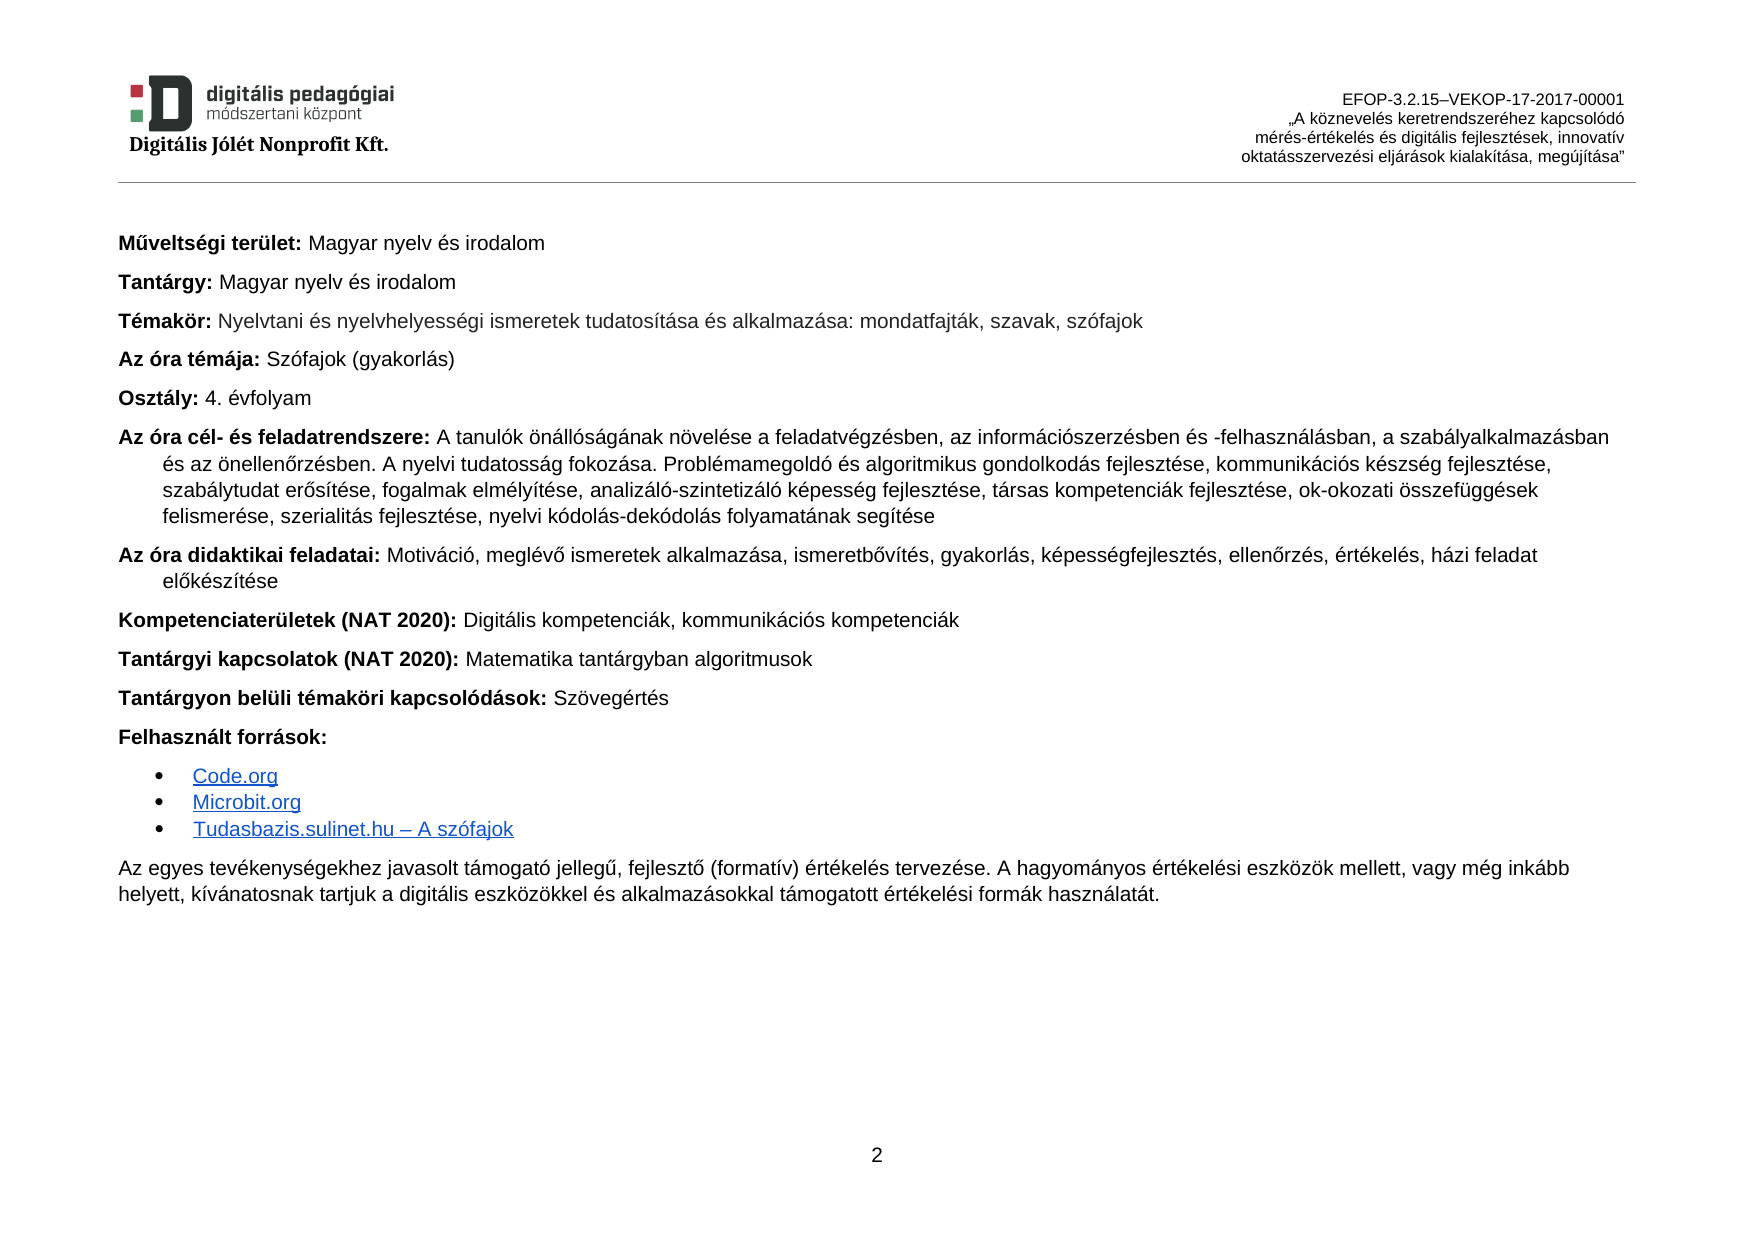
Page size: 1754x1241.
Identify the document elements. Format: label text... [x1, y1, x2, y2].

text Tantárgyon belüli témaköri kapcsolódások: Szövegértés [118, 686, 1636, 710]
text Az óra didaktikai feladatai: Motiváció, meglévő ismeretek alkalmazása, ismeretbővítés, gyakorlás, képességfejlesztés, ellenőrzés, értékelés, házi feladat előkészítése [118, 543, 1636, 593]
text Tantárgy: Magyar nyelv és irodalom [118, 269, 1636, 293]
text Osztály: 4. évfolyam [118, 386, 1636, 410]
list Tudasbazis.sulinet.hu – A szófajok [156, 816, 1636, 841]
list Code.org [155, 763, 1636, 788]
text Témakör: Nyelvtani és nyelvhelyességi ismeretek tudatosítása és alkalmazása: mondatfajták, szavak, szófajok [118, 308, 1636, 332]
text Az óra cél- és feladatrendszere: A tanulók önállóságának növelése a feladatvégzésben, az információszerzésben és -felhasználásban, a szabályalkalmazásban és az önellenőrzésben. A nyelvi tudatosság fokozása. Problémamegoldó és algoritmikus gondolkodás fejlesztése, kommunikációs készség fejlesztése, szabálytudat erősítése, fogalmak elmélyítése, analizáló-szintetizáló képesség fejlesztése, társas kompetenciák fejlesztése, ok-okozati összefüggések felismerése, szerialitás fejlesztése, nyelvi kódolás-dekódolás folyamatának segítése [118, 425, 1636, 528]
text Felhasznált források: [118, 725, 1636, 749]
text Műveltségi terület: Magyar nyelv és irodalom [118, 231, 1636, 255]
list Microbit.org [155, 790, 1636, 814]
text Tantárgyi kapcsolatok (NAT 2020): Matematika tantárgyban algoritmusok [118, 647, 1636, 671]
text Az egyes tevékenységekhez javasolt támogató jellegű, fejlesztő (formatív) értékelés tervezése. A hagyományos értékelési eszközök mellett, vagy még inkább helyett, kívánatosnak tartjuk a digitális eszközökkel és alkalmazásokkal támogatott értékelési formák használatát. [118, 855, 1636, 906]
text Kompetenciaterületek (NAT 2020): Digitális kompetenciák, kommunikációs kompetenciák [118, 608, 1636, 632]
picture [129, 73, 396, 133]
text Az óra témája: Szófajok (gyakorlás) [118, 347, 1636, 371]
